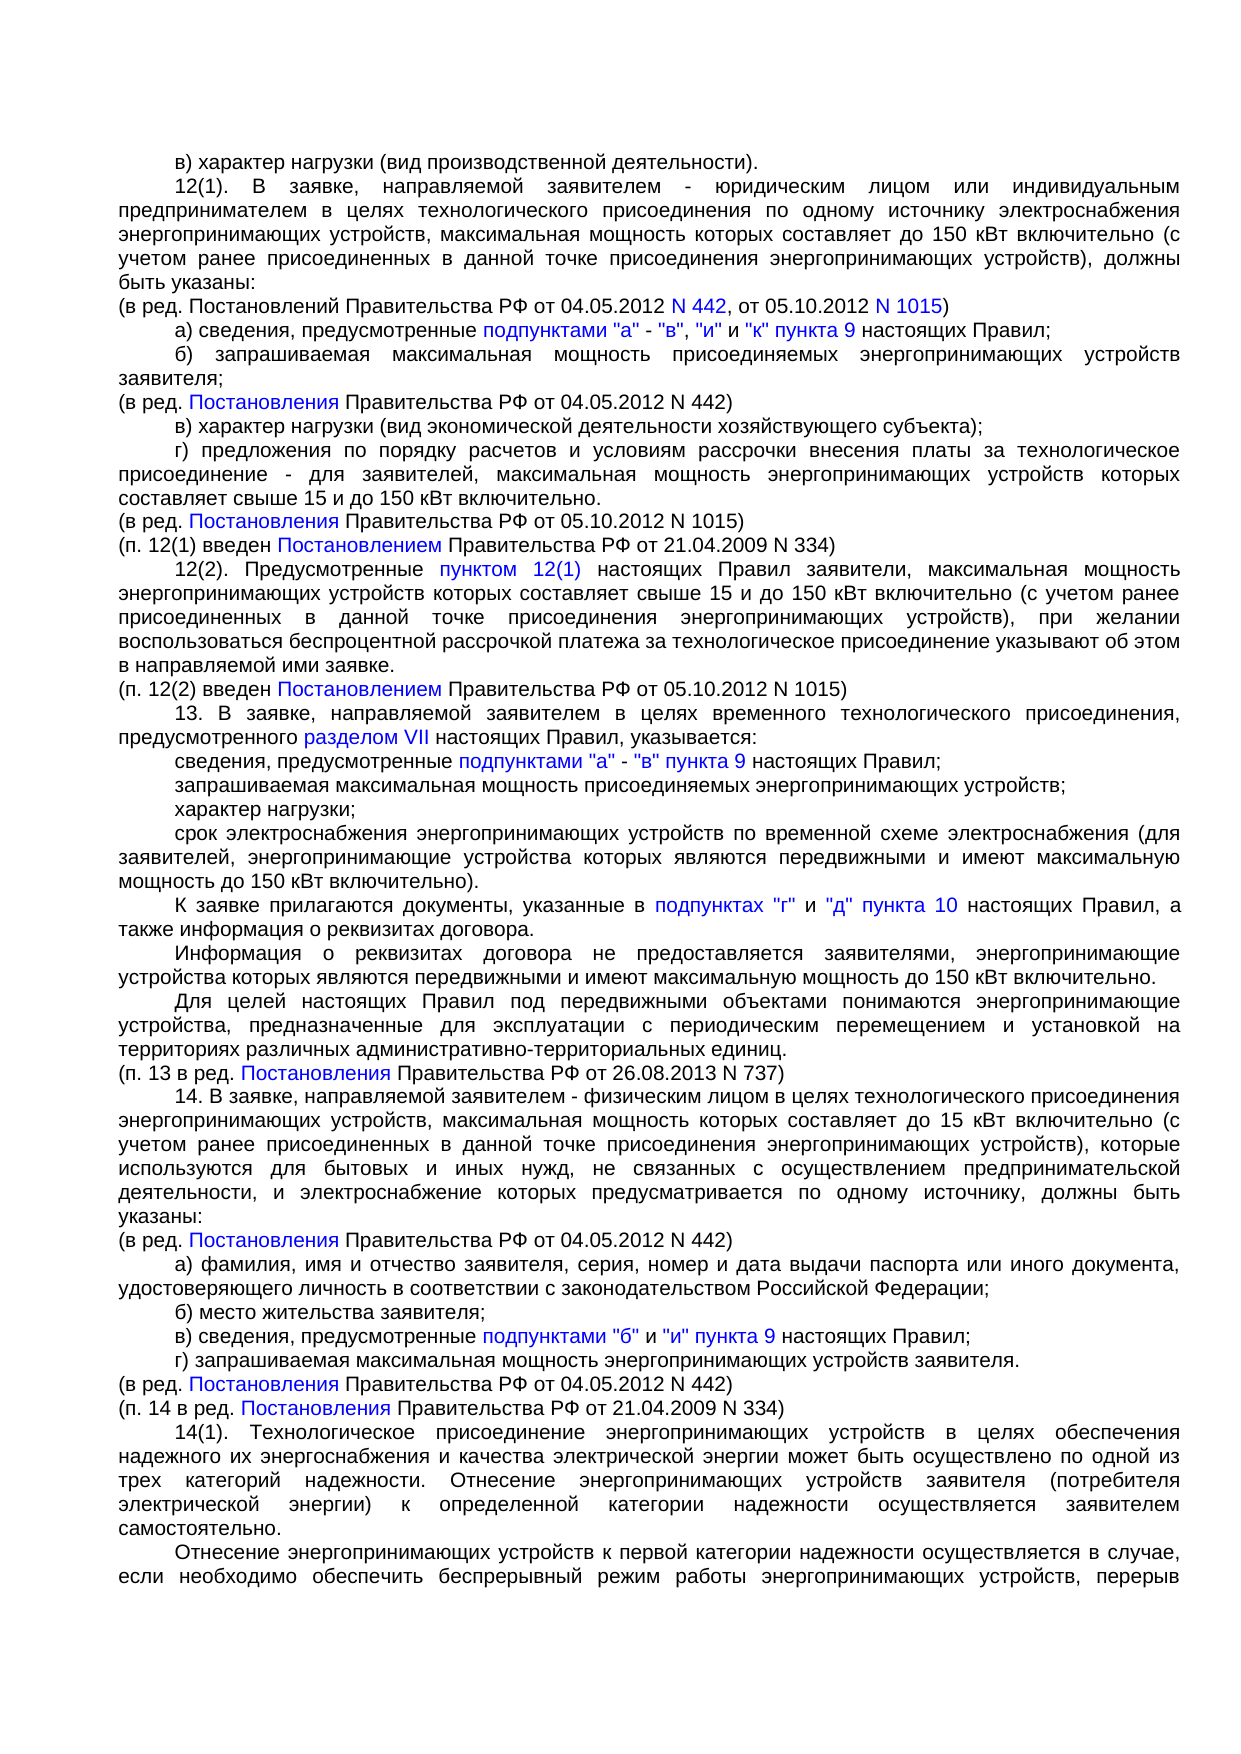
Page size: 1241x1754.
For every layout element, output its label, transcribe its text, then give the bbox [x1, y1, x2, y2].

text (п. 14 в ред. Постановления Правительства РФ от 21.04.2009 N 334) [118, 1396, 1181, 1420]
text б) место жительства заявителя; [118, 1300, 1181, 1324]
text а) фамилия, имя и отчество заявителя, серия, номер и дата выдачи паспорта или иного документа, удостоверяющего личность в соответствии с законодательством Российской Федерации; [118, 1252, 1181, 1300]
text запрашиваемая максимальная мощность присоединяемых энергопринимающих устройств; [118, 773, 1181, 797]
text характер нагрузки; [118, 797, 1181, 821]
text 12(2). Предусмотренные пунктом 12(1) настоящих Правил заявители, максимальная мощность энергопринимающих устройств которых составляет свыше 15 и до 150 кВт включительно (с учетом ранее присоединенных в данной точке присоединения энергопринимающих устройств), при желании воспользоваться беспроцентной рассрочкой платежа за технологическое присоединение указывают об этом в направляемой ими заявке. [118, 557, 1181, 677]
text в) характер нагрузки (вид экономической деятельности хозяйствующего субъекта); [118, 413, 1181, 437]
text (в ред. Постановлений Правительства РФ от 04.05.2012 N 442, от 05.10.2012 N 1015) [118, 294, 1181, 318]
text в) характер нагрузки (вид производственной деятельности). [118, 150, 1181, 174]
text Информация о реквизитах договора не предоставляется заявителями, энергопринимающие устройства которых являются передвижными и имеют максимальную мощность до 150 кВт включительно. [118, 941, 1181, 988]
text 13. В заявке, направляемой заявителем в целях временного технологического присоединения, предусмотренного разделом VII настоящих Правил, указывается: [118, 701, 1181, 749]
text а) сведения, предусмотренные подпунктами "а" - "в", "и" и "к" пункта 9 настоящих Правил; [118, 318, 1181, 342]
text сведения, предусмотренные подпунктами "а" - "в" пункта 9 настоящих Правил; [118, 749, 1181, 773]
text 14. В заявке, направляемой заявителем - физическим лицом в целях технологического присоединения энергопринимающих устройств, максимальная мощность которых составляет до 15 кВт включительно (с учетом ранее присоединенных в данной точке присоединения энергопринимающих устройств), которые используются для бытовых и иных нужд, не связанных с осуществлением предпринимательской деятельности, и электроснабжение которых предусматривается по одному источнику, должны быть указаны: [118, 1084, 1181, 1228]
text К заявке прилагаются документы, указанные в подпунктах "г" и "д" пункта 10 настоящих Правил, а также информация о реквизитах договора. [118, 893, 1181, 941]
text 12(1). В заявке, направляемой заявителем - юридическим лицом или индивидуальным предпринимателем в целях технологического присоединения по одному источнику электроснабжения энергопринимающих устройств, максимальная мощность которых составляет до 150 кВт включительно (с учетом ранее присоединенных в данной точке присоединения энергопринимающих устройств), должны быть указаны: [118, 174, 1181, 294]
text г) предложения по порядку расчетов и условиям рассрочки внесения платы за технологическое присоединение - для заявителей, максимальная мощность энергопринимающих устройств которых составляет свыше 15 и до 150 кВт включительно. [118, 437, 1181, 509]
text (п. 13 в ред. Постановления Правительства РФ от 26.08.2013 N 737) [118, 1060, 1181, 1084]
text в) сведения, предусмотренные подпунктами "б" и "и" пункта 9 настоящих Правил; [118, 1324, 1181, 1348]
text (п. 12(1) введен Постановлением Правительства РФ от 21.04.2009 N 334) [118, 533, 1181, 557]
text (в ред. Постановления Правительства РФ от 05.10.2012 N 1015) [118, 509, 1181, 533]
text (в ред. Постановления Правительства РФ от 04.05.2012 N 442) [118, 1228, 1181, 1252]
text 14(1). Технологическое присоединение энергопринимающих устройств в целях обеспечения надежного их энергоснабжения и качества электрической энергии может быть осуществлено по одной из трех категорий надежности. Отнесение энергопринимающих устройств заявителя (потребителя электрической энергии) к определенной категории надежности осуществляется заявителем самостоятельно. [118, 1420, 1181, 1539]
text Для целей настоящих Правил под передвижными объектами понимаются энергопринимающие устройства, предназначенные для эксплуатации с периодическим перемещением и установкой на территориях различных административно-территориальных единиц. [118, 988, 1181, 1060]
text б) запрашиваемая максимальная мощность присоединяемых энергопринимающих устройств заявителя; [118, 342, 1181, 389]
text г) запрашиваемая максимальная мощность энергопринимающих устройств заявителя. [118, 1348, 1181, 1372]
text срок электроснабжения энергопринимающих устройств по временной схеме электроснабжения (для заявителей, энергопринимающие устройства которых являются передвижными и имеют максимальную мощность до 150 кВт включительно). [118, 821, 1181, 893]
text (в ред. Постановления Правительства РФ от 04.05.2012 N 442) [118, 389, 1181, 413]
text (п. 12(2) введен Постановлением Правительства РФ от 05.10.2012 N 1015) [118, 677, 1181, 701]
text (в ред. Постановления Правительства РФ от 04.05.2012 N 442) [118, 1372, 1181, 1396]
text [118, 1539, 1181, 1587]
